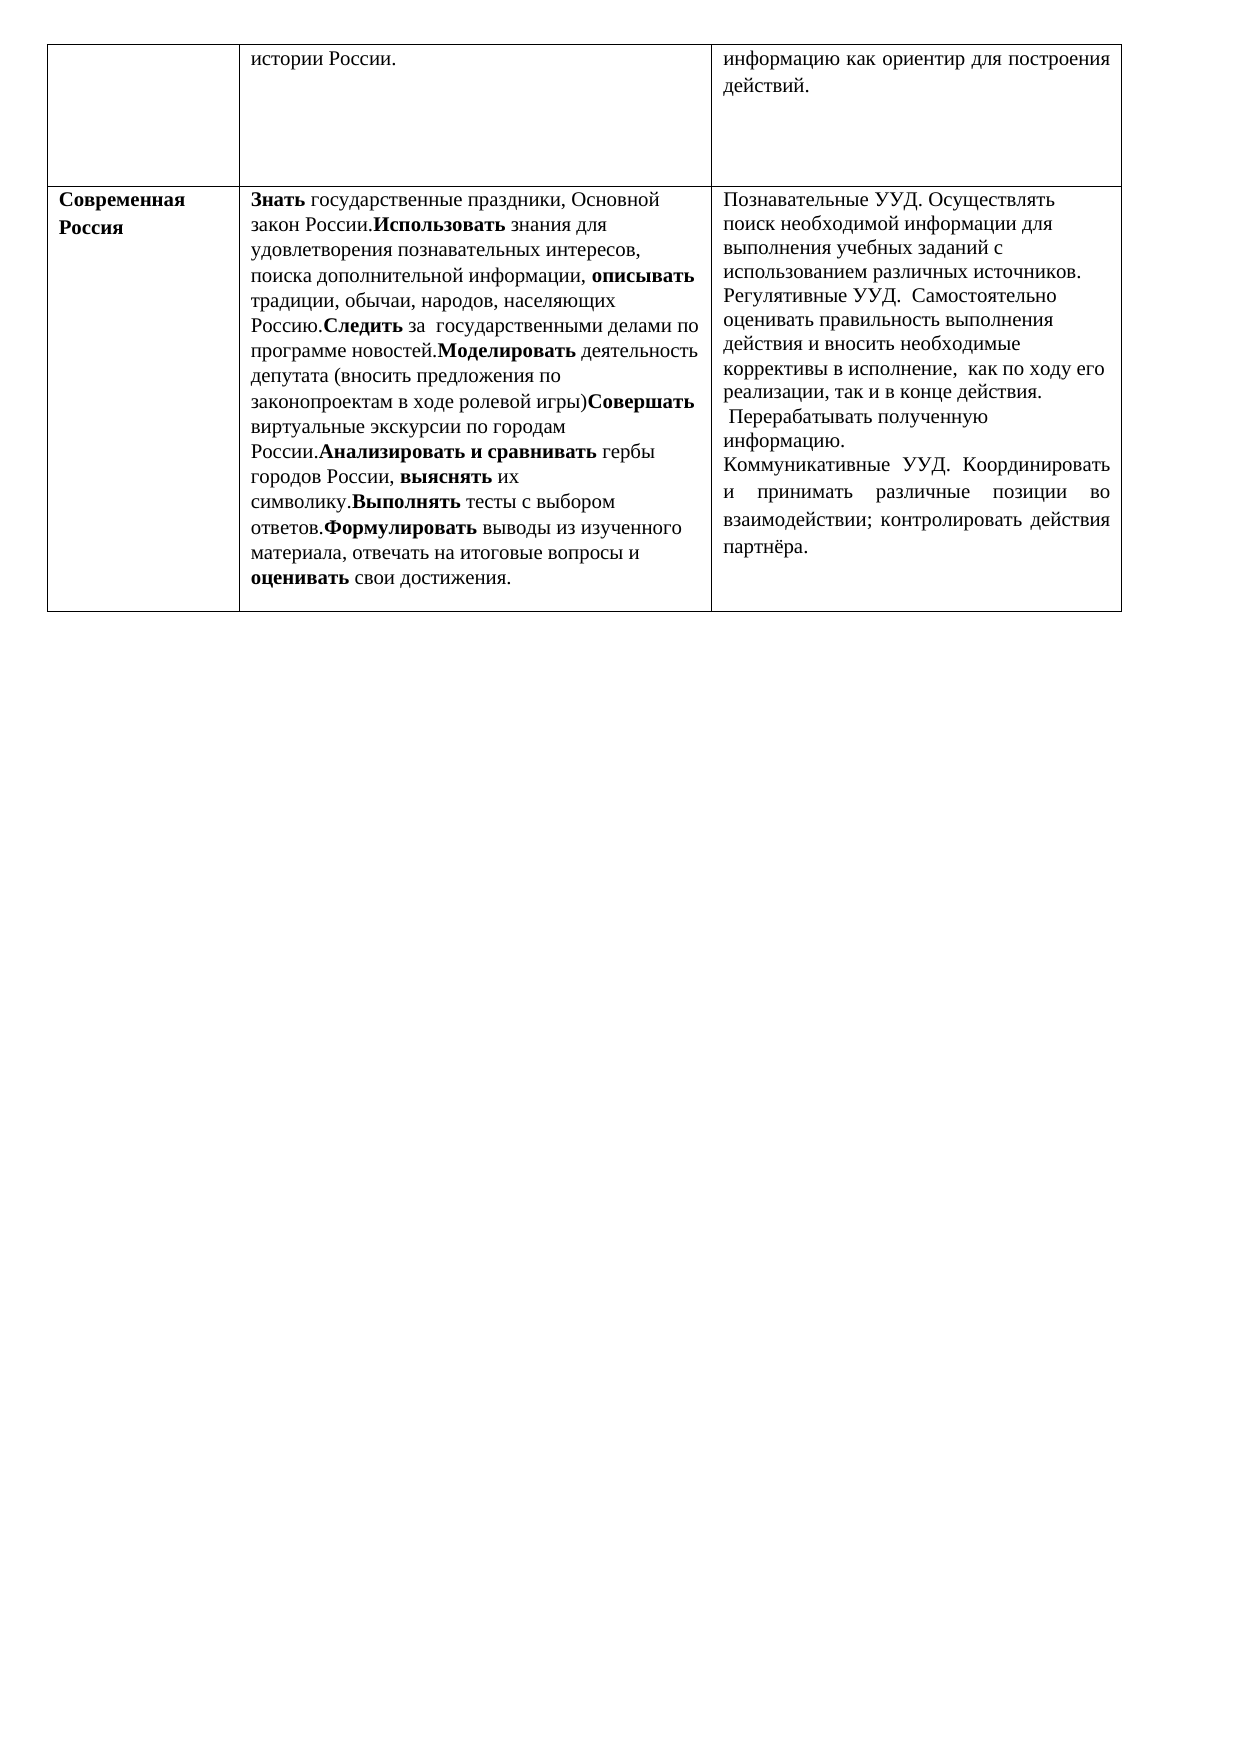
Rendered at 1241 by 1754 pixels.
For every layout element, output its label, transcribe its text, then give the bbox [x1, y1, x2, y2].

table_cell Современная Россия [48, 187, 239, 611]
table_cell Познавательные УУД. Осуществлять поиск необходимой информации для выполнения учебных заданий с использованием различных источников. Регулятивные УУД. Самостоятельно оценивать правильность выполнения действия и вносить необходимые коррективы в исполнение, как по ходу его реализации, так и в конце действия. Перерабатывать полученную информацию. Коммуникативные УУД. Координировать и принимать различные позиции во взаимодействии; контролировать действия партнёра. [712, 187, 1121, 611]
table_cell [48, 45, 239, 186]
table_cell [240, 45, 711, 186]
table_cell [712, 45, 1121, 186]
table_cell Знать государственные праздники, Основной закон России.Использовать знания для удовлетворения познавательных интересов, поиска дополнительной информации, описывать традиции, обычаи, народов, населяющих Россию.Следить за государственными делами по программе новостей.Моделировать деятельность депутата (вносить предложения по законопроектам в ходе ролевой игры)Совершать виртуальные экскурсии по городам России.Анализировать и сравнивать гербы городов России, выяснять их символику.Выполнять тесты с выбором ответов.Формулировать выводы из изученного материала, отвечать на итоговые вопросы и оценивать свои достижения. [240, 187, 711, 611]
